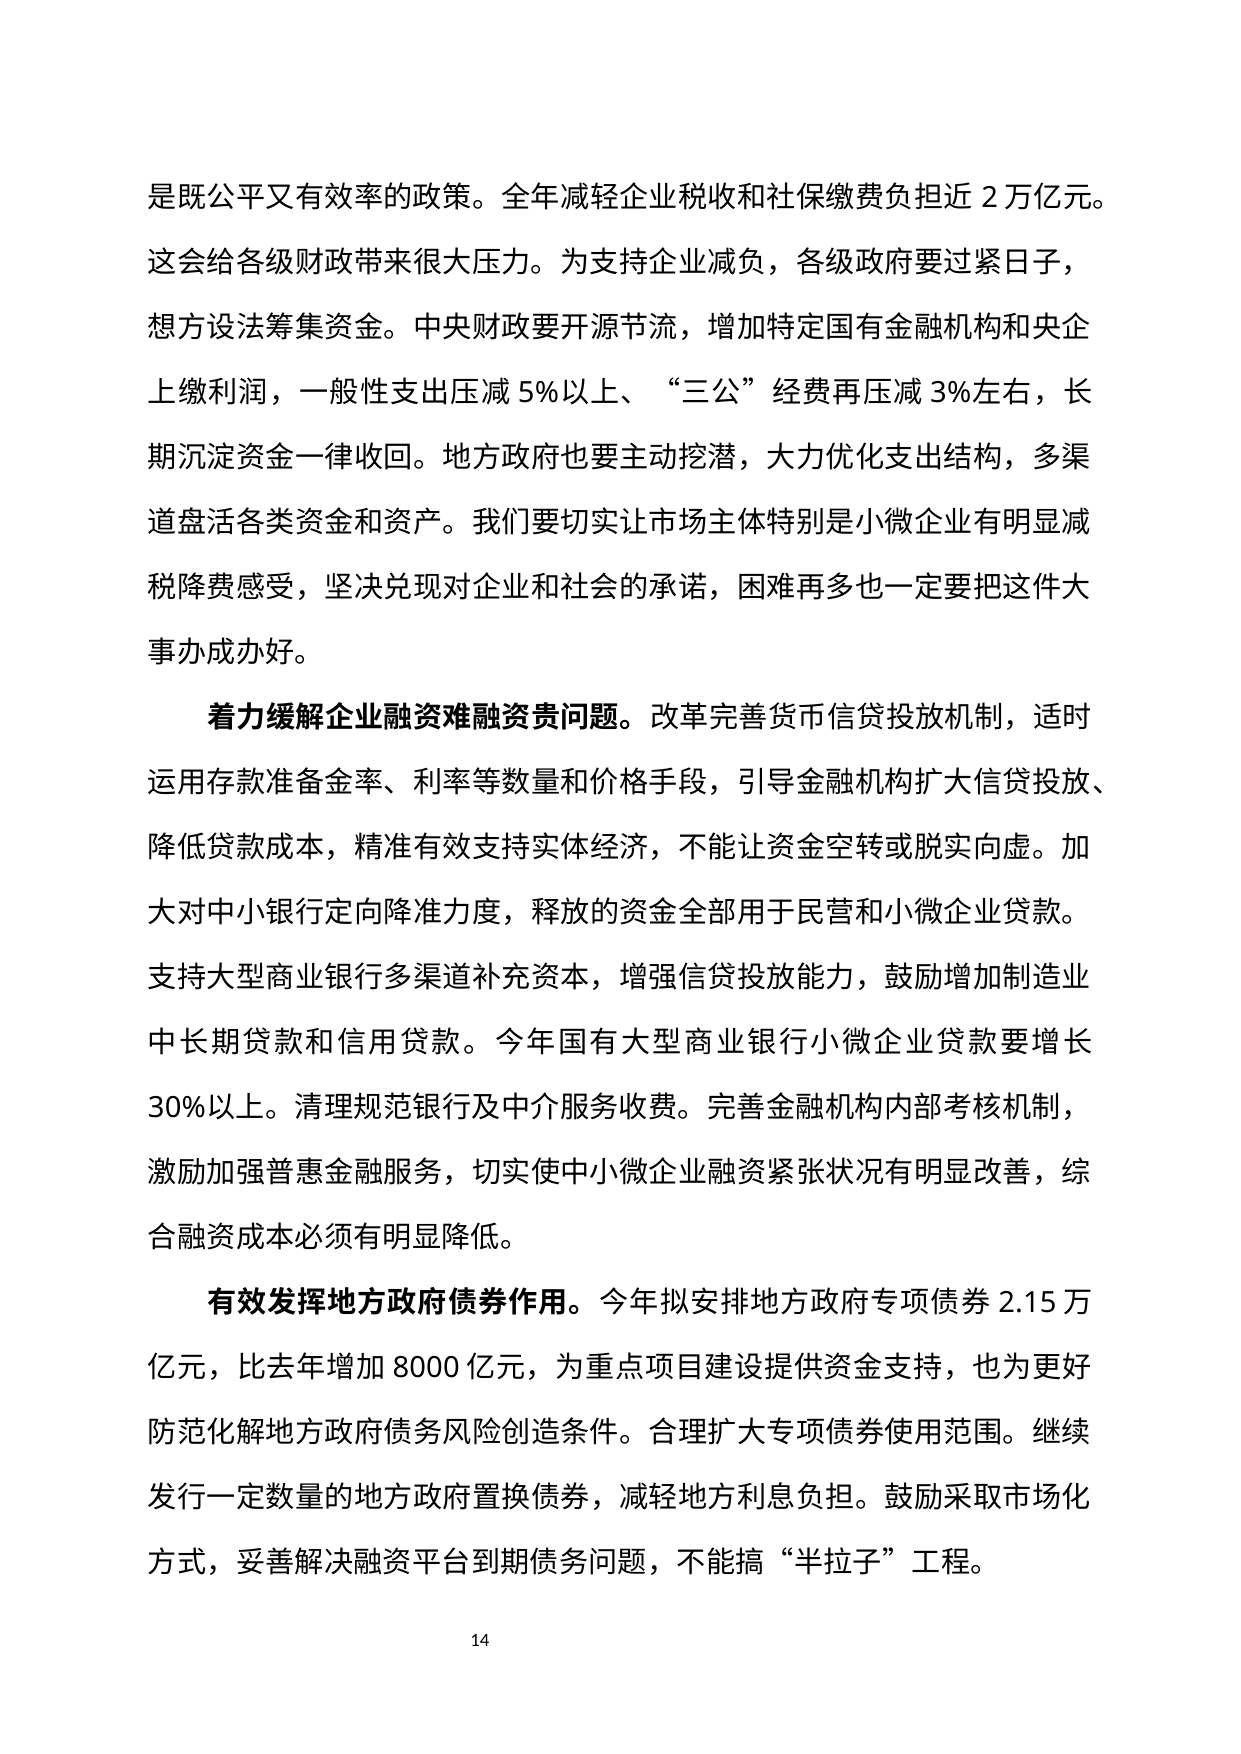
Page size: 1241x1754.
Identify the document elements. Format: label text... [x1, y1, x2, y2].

text 着力缓解企业融资难融资贵问题。改革完善货币信贷投放机制，适时运用存款准备金率、利率等数量和价格手段，引导金融机构扩大信贷投放、降低贷款成本，精准有效支持实体经济，不能让资金空转或脱实向虚。加大对中小银行定向降准力度，释放的资金全部用于民营和小微企业贷款。支持大型商业银行多渠道补充资本，增强信贷投放能力，鼓励增加制造业中长期贷款和信用贷款。今年国有大型商业银行小微企业贷款要增长30%以上。清理规范银行及中介服务收费。完善金融机构内部考核机制，激励加强普惠金融服务，切实使中小微企业融资紧张状况有明显改善，综合融资成本必须有明显降低。 [148, 682, 1093, 1267]
text 有效发挥地方政府债券作用。今年拟安排地方政府专项债券2.15万亿元，比去年增加8000亿元，为重点项目建设提供资金支持，也为更好防范化解地方政府债务风险创造条件。合理扩大专项债券使用范围。继续发行一定数量的地方政府置换债券，减轻地方利息负担。鼓励采取市场化方式，妥善解决融资平台到期债务问题，不能搞“半拉子”工程。 [148, 1267, 1093, 1592]
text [148, 162, 1093, 682]
